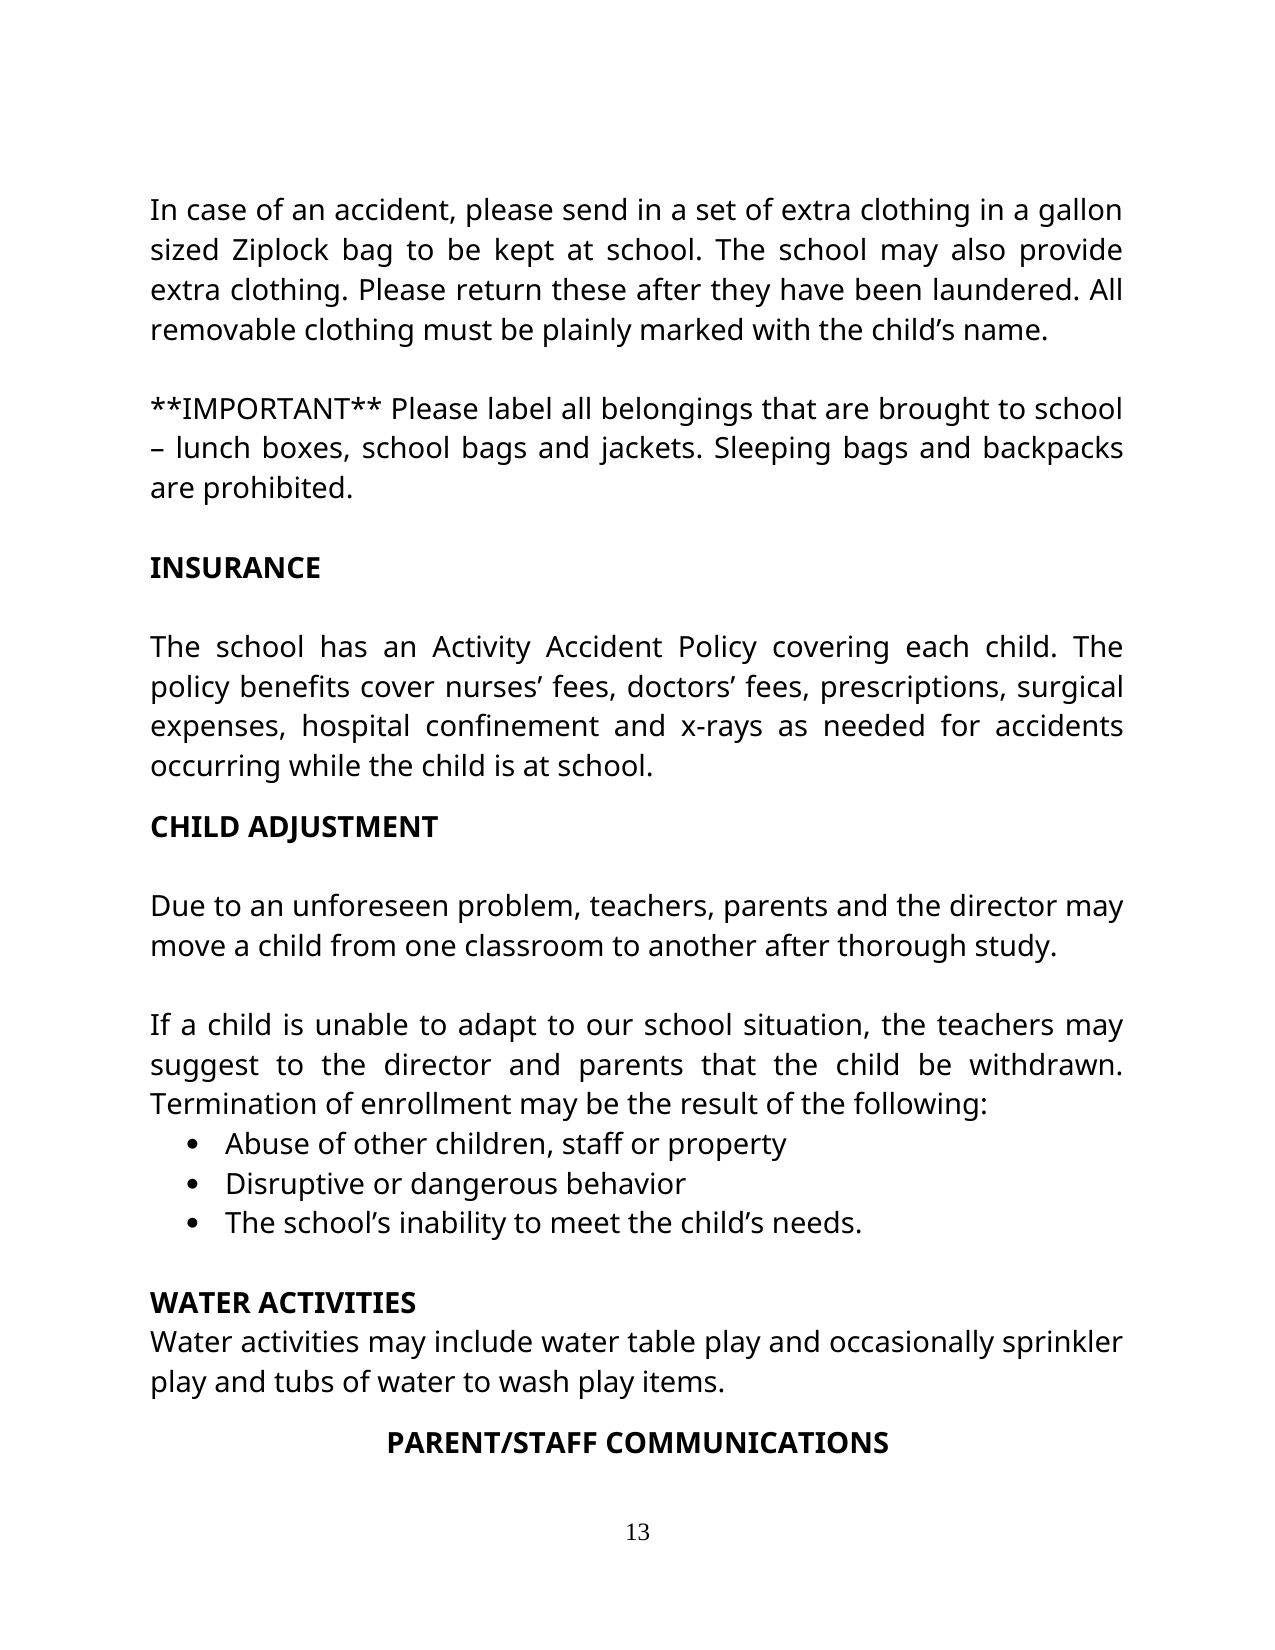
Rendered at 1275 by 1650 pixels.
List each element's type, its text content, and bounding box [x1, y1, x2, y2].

text WATER ACTIVITIES [150, 1282, 1125, 1322]
subtitle PARENT/STAFF COMMUNICATIONS [150, 1422, 1125, 1462]
list Disruptive or dangerous behavior [187, 1163, 1125, 1203]
text In case of an accident, please send in a set of extra clothing in a gallon sized Ziplock bag to be kept at school. The school may also provide extra clothing. Please return these after they have been laundered. All removable clothing must be plainly marked with the child’s name. [150, 190, 1125, 348]
text Water activities may include water table play and occasionally sprinkler play and tubs of water to wash play items. [150, 1322, 1125, 1401]
list The school’s inability to meet the child’s needs. [187, 1203, 1125, 1242]
subtitle CHILD ADJUSTMENT [150, 806, 1125, 846]
text Due to an unforeseen problem, teachers, parents and the director may move a child from one classroom to another after thorough study. [150, 885, 1125, 964]
text The school has an Activity Accident Policy covering each child. The policy benefits cover nurses’ fees, doctors’ fees, prescriptions, surgical expenses, hospital confinement and x-rays as needed for accidents occurring while the child is at school. [150, 626, 1125, 785]
list Abuse of other children, staff or property [187, 1123, 1125, 1163]
text INSURANCE [150, 547, 1125, 587]
text **IMPORTANT** Please label all belongings that are brought to school – lunch boxes, school bags and jackets. Sleeping bags and backpacks are prohibited. [150, 388, 1125, 507]
text If a child is unable to adapt to our school situation, the teachers may suggest to the director and parents that the child be withdrawn. Termination of enrollment may be the result of the following: [150, 1004, 1125, 1123]
